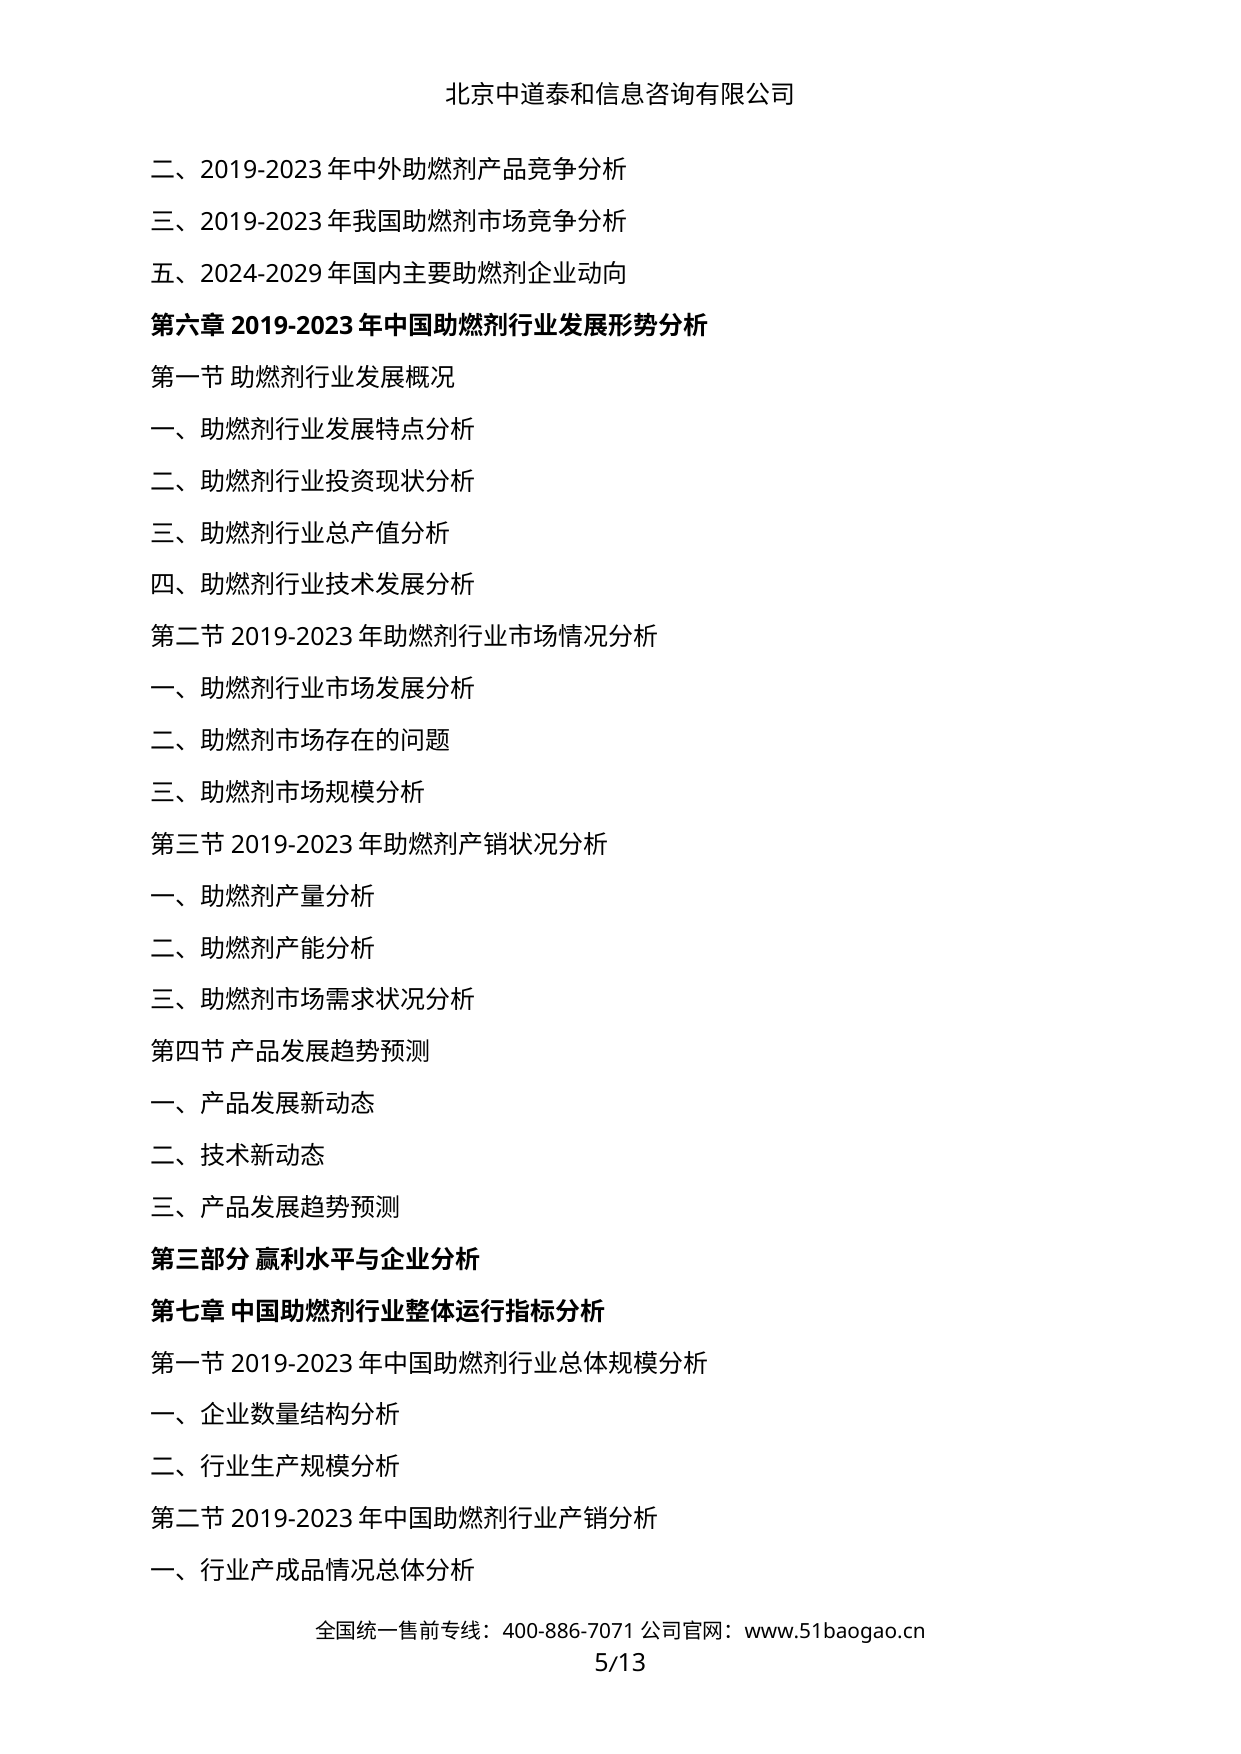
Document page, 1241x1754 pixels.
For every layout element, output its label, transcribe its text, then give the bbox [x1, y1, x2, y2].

text 第七章 中国助燃剂行业整体运行指标分析 [150, 1291, 1090, 1327]
text 一、产品发展新动态 [150, 1084, 1090, 1120]
text 第二节 2019-2023年中国助燃剂行业产销分析 [150, 1499, 1090, 1535]
text 一、助燃剂行业发展特点分析 [150, 409, 1090, 446]
text 三、助燃剂行业总产值分析 [150, 513, 1090, 549]
text 二、助燃剂市场存在的问题 [150, 721, 1090, 757]
text 四、助燃剂行业技术发展分析 [150, 565, 1090, 601]
text 三、2019-2023年我国助燃剂市场竞争分析 [150, 202, 1090, 238]
text 第二节 2019-2023年助燃剂行业市场情况分析 [150, 617, 1090, 653]
text 二、助燃剂行业投资现状分析 [150, 461, 1090, 497]
text 一、行业产成品情况总体分析 [150, 1551, 1090, 1587]
text 一、企业数量结构分析 [150, 1395, 1090, 1431]
text 第三部分 赢利水平与企业分析 [150, 1239, 1090, 1276]
text 五、2024-2029年国内主要助燃剂企业动向 [150, 254, 1090, 290]
text 二、技术新动态 [150, 1136, 1090, 1172]
text 第三节 2019-2023年助燃剂产销状况分析 [150, 824, 1090, 861]
text 二、助燃剂产能分析 [150, 928, 1090, 964]
text 一、助燃剂行业市场发展分析 [150, 669, 1090, 705]
text 一、助燃剂产量分析 [150, 876, 1090, 912]
text 第一节 2019-2023年中国助燃剂行业总体规模分析 [150, 1343, 1090, 1379]
text 三、助燃剂市场规模分析 [150, 772, 1090, 809]
text 二、行业生产规模分析 [150, 1447, 1090, 1483]
text 第六章 2019-2023年中国助燃剂行业发展形势分析 [150, 306, 1090, 342]
text 三、产品发展趋势预测 [150, 1187, 1090, 1224]
text 三、助燃剂市场需求状况分析 [150, 980, 1090, 1016]
text 二、2019-2023年中外助燃剂产品竞争分析 [150, 150, 1090, 186]
text 第一节 助燃剂行业发展概况 [150, 357, 1090, 394]
text 第四节 产品发展趋势预测 [150, 1032, 1090, 1068]
